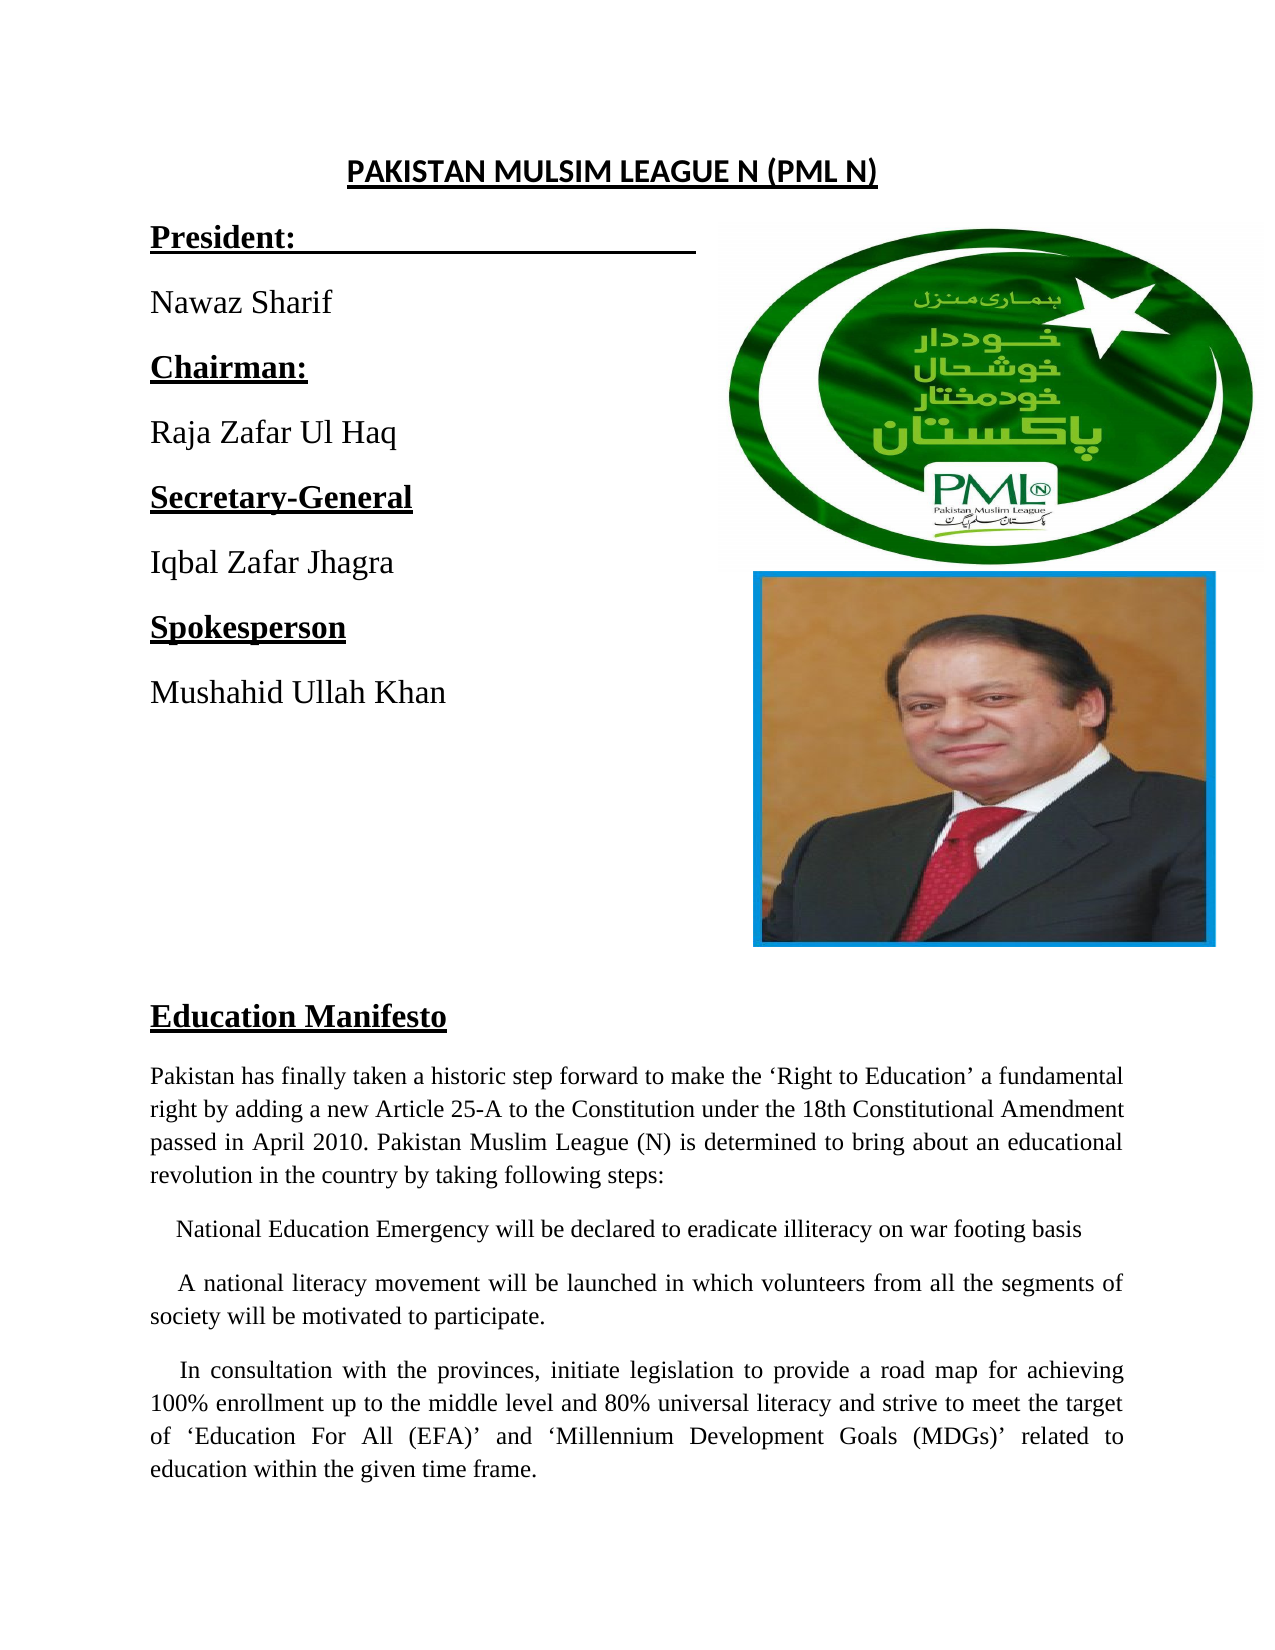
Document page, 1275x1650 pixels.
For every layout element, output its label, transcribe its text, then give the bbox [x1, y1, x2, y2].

text  In consultation with the provinces, initiate legislation to provide a road map for achieving 100% enrollment up to the middle level and 80% universal literacy and strive to meet the target of ‘Education For All (EFA)’ and ‘Millennium Development Goals (MDGs)’ related to education within the given time frame. [150, 1355, 1125, 1483]
text PAKISTAN MULSIM LEAGUE N (PML N) [150, 150, 1125, 191]
text Pakistan has finally taken a historic step forward to make the ‘Right to Education’ a fundamental right by adding a new Article 25-A to the Constitution under the 18th Constitutional Amendment passed in April 2010. Pakistan Muslim League (N) is determined to bring about an educational revolution in the country by taking following steps: [150, 1061, 1125, 1189]
text Secretary-General [150, 477, 717, 516]
text President: [150, 218, 1125, 256]
text Raja Zafar Ul Haq [150, 412, 717, 451]
text Nawaz Sharif [150, 282, 717, 321]
picture [717, 221, 1264, 947]
text Spokesperson [150, 607, 753, 645]
text Chairman: [150, 347, 717, 386]
text  A national literacy movement will be launched in which volunteers from all the segments of society will be motivated to participate. [150, 1268, 1125, 1330]
text Education Manifesto [150, 996, 1125, 1035]
text Iqbal Zafar Jhagra [150, 542, 753, 580]
text Mushahid Ullah Khan [150, 672, 753, 710]
text  National Education Emergency will be declared to eradicate illiteracy on war footing basis [150, 1214, 1125, 1243]
